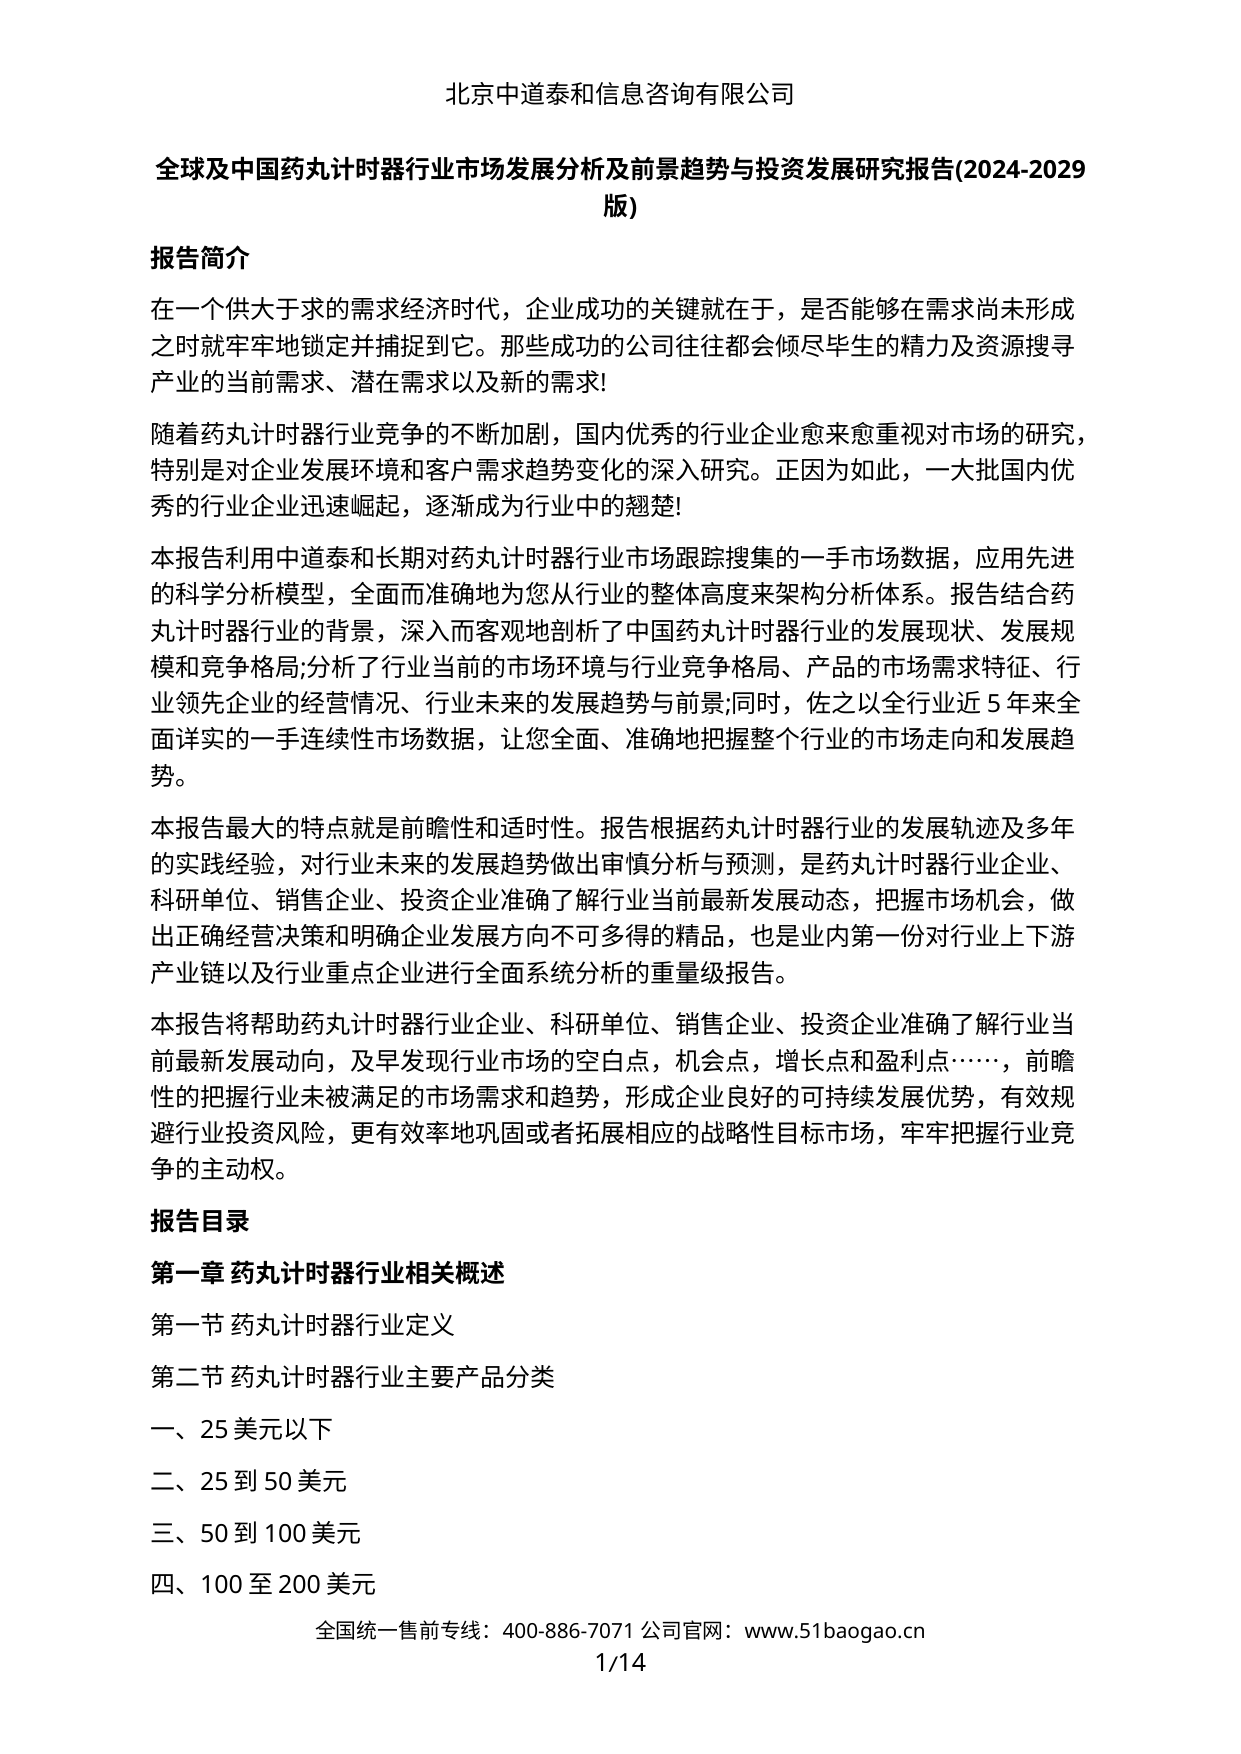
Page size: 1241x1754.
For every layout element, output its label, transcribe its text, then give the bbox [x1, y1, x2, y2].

text 本报告利用中道泰和长期对药丸计时器行业市场跟踪搜集的一手市场数据，应用先进的科学分析模型，全面而准确地为您从行业的整体高度来架构分析体系。报告结合药丸计时器行业的背景，深入而客观地剖析了中国药丸计时器行业的发展现状、发展规模和竞争格局;分析了行业当前的市场环境与行业竞争格局、产品的市场需求特征、行业领先企业的经营情况、行业未来的发展趋势与前景;同时，佐之以全行业近5年来全面详实的一手连续性市场数据，让您全面、准确地把握整个行业的市场走向和发展趋势。 [150, 539, 1090, 792]
text 随着药丸计时器行业竞争的不断加剧，国内优秀的行业企业愈来愈重视对市场的研究，特别是对企业发展环境和客户需求趋势变化的深入研究。正因为如此，一大批国内优秀的行业企业迅速崛起，逐渐成为行业中的翘楚! [150, 414, 1090, 523]
text 四、100至200美元 [150, 1565, 1090, 1601]
text 一、25美元以下 [150, 1409, 1090, 1446]
text 第一节 药丸计时器行业定义 [150, 1306, 1090, 1342]
text 报告简介 [150, 238, 1090, 274]
text 在一个供大于求的需求经济时代，企业成功的关键就在于，是否能够在需求尚未形成之时就牢牢地锁定并捕捉到它。那些成功的公司往往都会倾尽毕生的精力及资源搜寻产业的当前需求、潜在需求以及新的需求! [150, 290, 1090, 399]
text 报告目录 [150, 1202, 1090, 1238]
text 第二节 药丸计时器行业主要产品分类 [150, 1357, 1090, 1394]
text 三、50到100美元 [150, 1513, 1090, 1549]
text 第一章 药丸计时器行业相关概述 [150, 1254, 1090, 1290]
text 本报告最大的特点就是前瞻性和适时性。报告根据药丸计时器行业的发展轨迹及多年的实践经验，对行业未来的发展趋势做出审慎分析与预测，是药丸计时器行业企业、科研单位、销售企业、投资企业准确了解行业当前最新发展动态，把握市场机会，做出正确经营决策和明确企业发展方向不可多得的精品，也是业内第一份对行业上下游产业链以及行业重点企业进行全面系统分析的重量级报告。 [150, 808, 1090, 989]
text 本报告将帮助药丸计时器行业企业、科研单位、销售企业、投资企业准确了解行业当前最新发展动向，及早发现行业市场的空白点，机会点，增长点和盈利点……，前瞻性的把握行业未被满足的市场需求和趋势，形成企业良好的可持续发展优势，有效规避行业投资风险，更有效率地巩固或者拓展相应的战略性目标市场，牢牢把握行业竞争的主动权。 [150, 1005, 1090, 1186]
text 全球及中国药丸计时器行业市场发展分析及前景趋势与投资发展研究报告(2024-2029版) [150, 150, 1090, 222]
text 二、25到50美元 [150, 1461, 1090, 1497]
